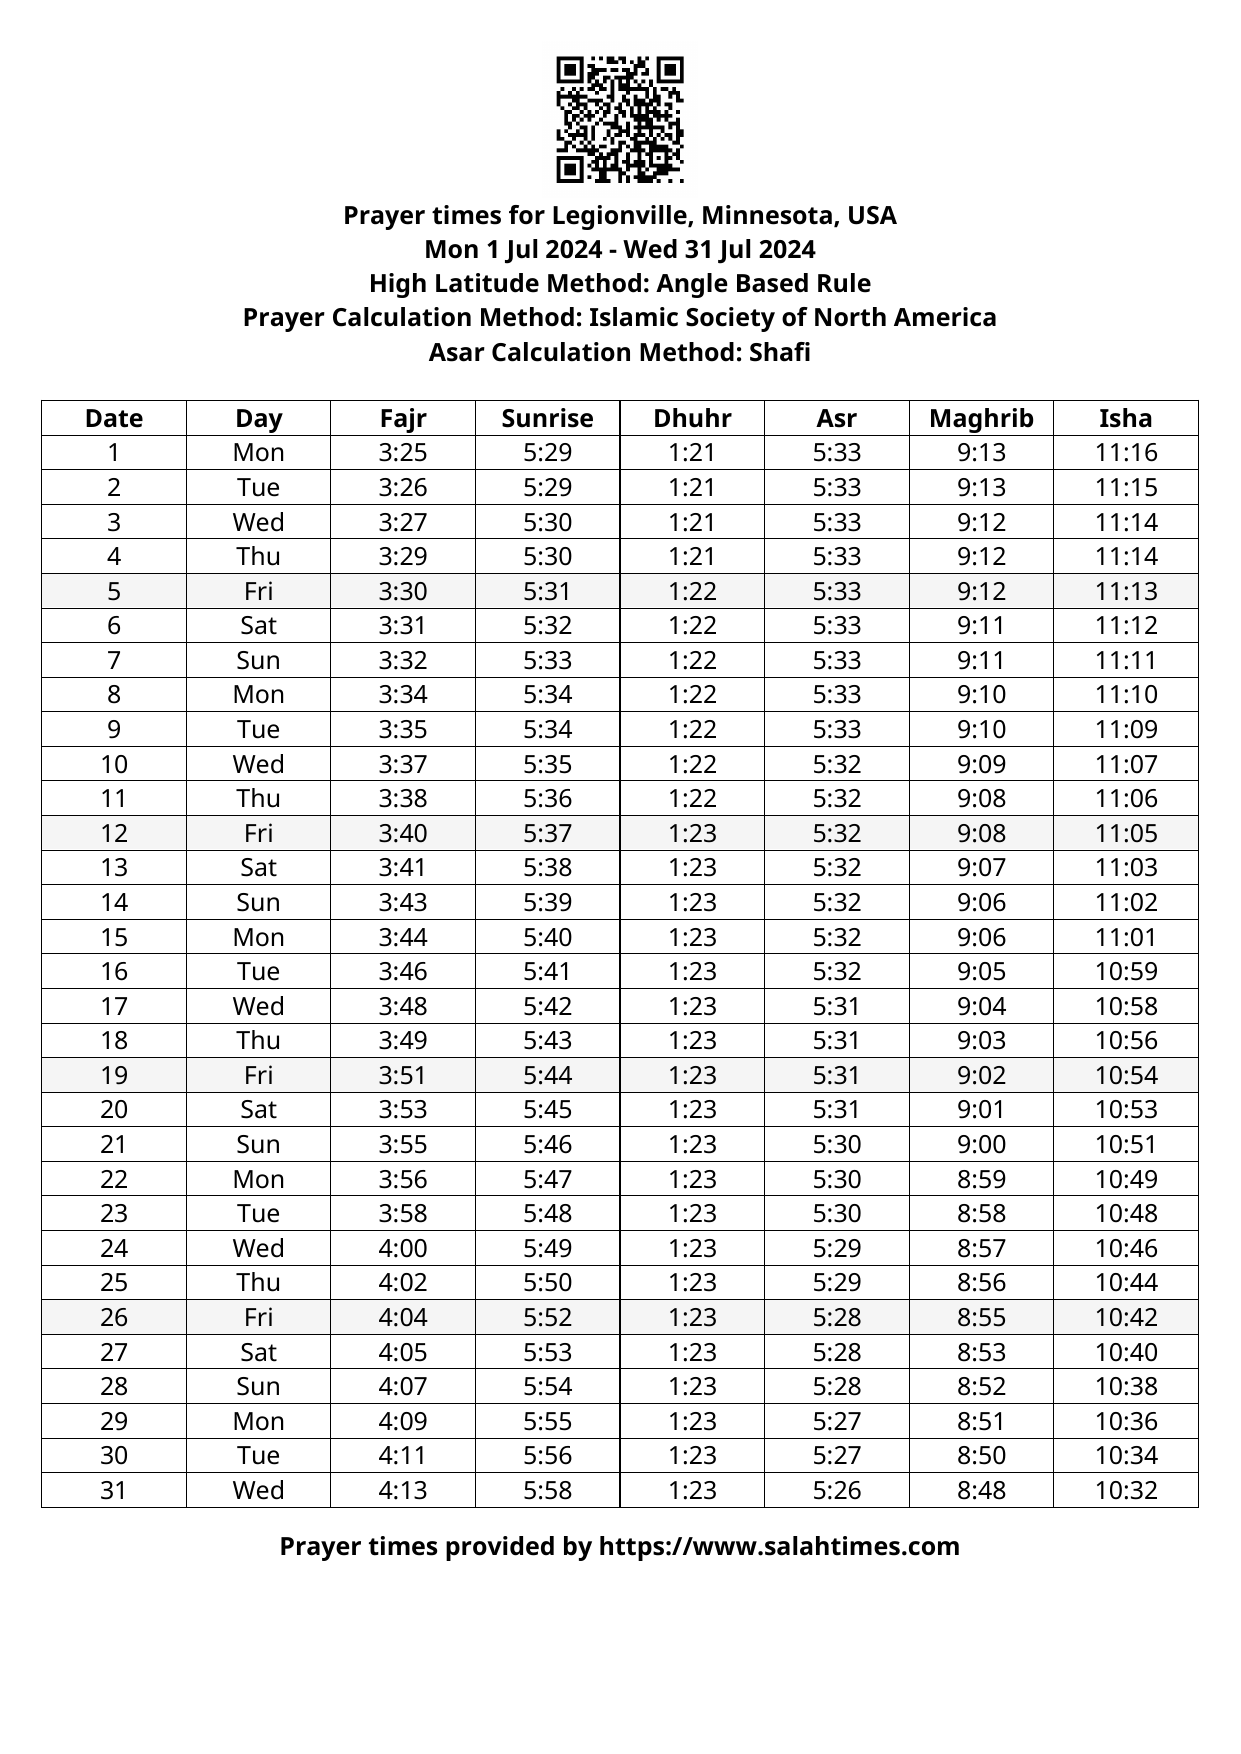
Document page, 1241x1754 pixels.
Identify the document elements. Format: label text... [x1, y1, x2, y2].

table_cell 1:23 [621, 1439, 764, 1472]
table_cell 10 [42, 747, 186, 780]
table_cell 5:29 [765, 1231, 909, 1264]
table_cell Thu [187, 781, 330, 815]
table_cell 8:53 [910, 1335, 1053, 1368]
table_cell 3:55 [331, 1127, 475, 1161]
table_cell 5:29 [765, 1266, 909, 1299]
table_cell 26 [42, 1300, 186, 1334]
table_cell 9:12 [910, 539, 1053, 573]
table_cell 10:40 [1054, 1335, 1198, 1368]
table_cell 11:13 [1054, 574, 1198, 607]
text Prayer times provided by https://www.salahtimes.com [42, 1528, 1198, 1563]
table_cell 3:32 [331, 643, 475, 677]
table_cell 11:15 [1054, 470, 1198, 504]
table_cell 5:31 [476, 574, 619, 607]
table_cell 5:52 [476, 1300, 619, 1334]
table_cell 24 [42, 1231, 186, 1264]
table_cell 16 [42, 954, 186, 988]
table_cell 3:49 [331, 1024, 475, 1057]
table_cell Fri [187, 1058, 330, 1092]
table_cell 8:58 [910, 1196, 1053, 1230]
table_cell Tue [187, 954, 330, 988]
table_cell 5:30 [765, 1196, 909, 1230]
table_cell 5:40 [476, 920, 619, 953]
table_cell 3:25 [331, 436, 475, 469]
table_cell 1:23 [621, 885, 764, 919]
table_cell 5:27 [765, 1404, 909, 1437]
table_cell 1:23 [621, 1335, 764, 1368]
table_cell 5:48 [476, 1196, 619, 1230]
table_cell 3:46 [331, 954, 475, 988]
table_header Sunrise [476, 401, 619, 434]
table_cell Fri [187, 816, 330, 849]
table_cell 5:55 [476, 1404, 619, 1437]
table_cell 4 [42, 539, 186, 573]
table_cell 5:30 [765, 1127, 909, 1161]
table_cell 9:01 [910, 1093, 1053, 1126]
table_cell 4:04 [331, 1300, 475, 1334]
table_cell 5:32 [765, 920, 909, 953]
table_cell 9:09 [910, 747, 1053, 780]
text Mon 1 Jul 2024 - Wed 31 Jul 2024 [42, 232, 1198, 266]
table_cell Wed [187, 1231, 330, 1264]
table_cell Mon [187, 920, 330, 953]
table_cell 5:34 [476, 678, 619, 711]
table_cell 13 [42, 851, 186, 884]
table_cell 5:33 [765, 539, 909, 573]
table_cell 5:33 [765, 609, 909, 642]
table_cell 12 [42, 816, 186, 849]
table_cell 5:33 [765, 712, 909, 746]
table_cell 11:12 [1054, 609, 1198, 642]
table_header Date [42, 401, 186, 434]
table_cell 3:37 [331, 747, 475, 780]
table_cell 5:31 [765, 1058, 909, 1092]
table_cell 17 [42, 989, 186, 1022]
table_cell 10:44 [1054, 1266, 1198, 1299]
table_cell 1:23 [621, 1300, 764, 1334]
table_cell Sun [187, 1127, 330, 1161]
table_cell Fri [187, 574, 330, 607]
table_cell Mon [187, 1162, 330, 1195]
table_cell 1:21 [621, 539, 764, 573]
table_cell 8:59 [910, 1162, 1053, 1195]
table_cell 10:58 [1054, 989, 1198, 1022]
table_cell 9:06 [910, 885, 1053, 919]
table_cell 5:29 [476, 470, 619, 504]
table_cell 8:48 [910, 1473, 1053, 1507]
table_cell 5:32 [765, 781, 909, 815]
table_cell 3:44 [331, 920, 475, 953]
table_cell 4:13 [331, 1473, 475, 1507]
table_cell 19 [42, 1058, 186, 1092]
table_cell 1:22 [621, 781, 764, 815]
text Prayer times for Legionville, Minnesota, USA [42, 198, 1198, 232]
table_cell 23 [42, 1196, 186, 1230]
table_cell 14 [42, 885, 186, 919]
table_cell 5:45 [476, 1093, 619, 1126]
table_cell 5:56 [476, 1439, 619, 1472]
table_cell 5:32 [765, 816, 909, 849]
table_cell 1:23 [621, 920, 764, 953]
table_cell Sat [187, 609, 330, 642]
table_cell Sun [187, 643, 330, 677]
table_cell 10:59 [1054, 954, 1198, 988]
table_cell 9:08 [910, 816, 1053, 849]
table_cell 10:51 [1054, 1127, 1198, 1161]
table_cell 7 [42, 643, 186, 677]
table_cell 9:00 [910, 1127, 1053, 1161]
table_cell Tue [187, 1439, 330, 1472]
table_cell 1:23 [621, 989, 764, 1022]
table_cell 3 [42, 505, 186, 538]
table_cell 1:23 [621, 1266, 764, 1299]
table_cell 5:53 [476, 1335, 619, 1368]
table_cell 1:23 [621, 1231, 764, 1264]
table_cell 5:31 [765, 1093, 909, 1126]
table_cell Fri [187, 1300, 330, 1334]
table_cell 3:58 [331, 1196, 475, 1230]
table_cell 5:33 [765, 470, 909, 504]
table_cell 1:22 [621, 712, 764, 746]
table_header Fajr [331, 401, 475, 434]
table_cell 11:14 [1054, 539, 1198, 573]
table_cell 1:22 [621, 643, 764, 677]
table_cell 5:41 [476, 954, 619, 988]
table_cell 9:12 [910, 574, 1053, 607]
table_cell 9:07 [910, 851, 1053, 884]
table_cell 5:27 [765, 1439, 909, 1472]
table_cell 11:01 [1054, 920, 1198, 953]
table_cell 4:11 [331, 1439, 475, 1472]
table_cell Mon [187, 1404, 330, 1437]
table_cell 1:23 [621, 1093, 764, 1126]
table_cell 1:22 [621, 609, 764, 642]
table_header Dhuhr [621, 401, 764, 434]
table_cell 5:47 [476, 1162, 619, 1195]
table_cell 1:23 [621, 816, 764, 849]
table_cell 10:49 [1054, 1162, 1198, 1195]
table_cell 11:14 [1054, 505, 1198, 538]
table_cell Sat [187, 1335, 330, 1368]
table_cell 9:11 [910, 643, 1053, 677]
table_cell 3:29 [331, 539, 475, 573]
table_cell 11:11 [1054, 643, 1198, 677]
table_cell 3:53 [331, 1093, 475, 1126]
table_cell 5:50 [476, 1266, 619, 1299]
table_cell Wed [187, 747, 330, 780]
table_cell 5:38 [476, 851, 619, 884]
table_cell 5:26 [765, 1473, 909, 1507]
table_cell 1:22 [621, 574, 764, 607]
table_cell Tue [187, 1196, 330, 1230]
table_cell 5:58 [476, 1473, 619, 1507]
table_cell 5:36 [476, 781, 619, 815]
table_cell 21 [42, 1127, 186, 1161]
table_cell 5:33 [765, 436, 909, 469]
table_cell 29 [42, 1404, 186, 1437]
table_cell Wed [187, 505, 330, 538]
table_cell 5:37 [476, 816, 619, 849]
table_cell 1:23 [621, 954, 764, 988]
table_cell 27 [42, 1335, 186, 1368]
table_cell 8:57 [910, 1231, 1053, 1264]
table_cell 5:29 [476, 436, 619, 469]
table_cell Mon [187, 436, 330, 469]
table_cell 1:23 [621, 1024, 764, 1057]
table_cell Wed [187, 989, 330, 1022]
table_cell 3:41 [331, 851, 475, 884]
table_cell 8:51 [910, 1404, 1053, 1437]
table_cell 1:23 [621, 1473, 764, 1507]
text Prayer Calculation Method: Islamic Society of North America [42, 300, 1198, 334]
table_cell 5:28 [765, 1335, 909, 1368]
table_header Maghrib [910, 401, 1053, 434]
table_cell 9:06 [910, 920, 1053, 953]
table_cell 5:32 [765, 747, 909, 780]
table_cell 4:00 [331, 1231, 475, 1264]
table_cell Thu [187, 1266, 330, 1299]
table_cell 11:09 [1054, 712, 1198, 746]
table_cell 11:03 [1054, 851, 1198, 884]
table_cell 3:26 [331, 470, 475, 504]
text High Latitude Method: Angle Based Rule [42, 266, 1198, 300]
table_cell 3:51 [331, 1058, 475, 1092]
table_cell Sun [187, 1369, 330, 1403]
table_cell 5:46 [476, 1127, 619, 1161]
table_cell 10:42 [1054, 1300, 1198, 1334]
table_cell 3:40 [331, 816, 475, 849]
table_cell 1:23 [621, 1369, 764, 1403]
table_cell 4:07 [331, 1369, 475, 1403]
table_cell 1:21 [621, 436, 764, 469]
table_cell 9:13 [910, 470, 1053, 504]
table_cell 10:46 [1054, 1231, 1198, 1264]
table_cell 4:02 [331, 1266, 475, 1299]
table_cell 5:33 [765, 574, 909, 607]
table_header Isha [1054, 401, 1198, 434]
table_cell 4:09 [331, 1404, 475, 1437]
table_cell 11:07 [1054, 747, 1198, 780]
table_cell 3:34 [331, 678, 475, 711]
table_cell 9:05 [910, 954, 1053, 988]
table_cell 1:21 [621, 505, 764, 538]
table_cell Sun [187, 885, 330, 919]
table_cell 9:13 [910, 436, 1053, 469]
table_cell 9:11 [910, 609, 1053, 642]
table_cell 3:30 [331, 574, 475, 607]
table_cell 5:44 [476, 1058, 619, 1092]
table_cell 10:56 [1054, 1024, 1198, 1057]
table_cell 8:56 [910, 1266, 1053, 1299]
table_cell 11:16 [1054, 436, 1198, 469]
table_cell 5:43 [476, 1024, 619, 1057]
table_header Day [187, 401, 330, 434]
table_cell 10:34 [1054, 1439, 1198, 1472]
table_cell 10:48 [1054, 1196, 1198, 1230]
table_cell 5:31 [765, 989, 909, 1022]
table_cell 9:03 [910, 1024, 1053, 1057]
table_cell 1:21 [621, 470, 764, 504]
table_cell 3:43 [331, 885, 475, 919]
table_cell 28 [42, 1369, 186, 1403]
table_cell 5:34 [476, 712, 619, 746]
table_cell 3:48 [331, 989, 475, 1022]
table_cell 9:04 [910, 989, 1053, 1022]
table_cell 5:28 [765, 1300, 909, 1334]
table_cell 8:55 [910, 1300, 1053, 1334]
table_cell 5:33 [476, 643, 619, 677]
table_cell 25 [42, 1266, 186, 1299]
table_cell 5:49 [476, 1231, 619, 1264]
table_cell 5 [42, 574, 186, 607]
picture [542, 41, 699, 198]
table_cell 1:23 [621, 1058, 764, 1092]
table_cell 30 [42, 1439, 186, 1472]
table_cell 1:23 [621, 1162, 764, 1195]
table_cell 3:56 [331, 1162, 475, 1195]
table_cell 3:38 [331, 781, 475, 815]
table_cell 5:39 [476, 885, 619, 919]
table_cell 9:02 [910, 1058, 1053, 1092]
table_cell 8 [42, 678, 186, 711]
table_cell 10:53 [1054, 1093, 1198, 1126]
table_cell 1:22 [621, 678, 764, 711]
table_cell 5:33 [765, 643, 909, 677]
table_cell Thu [187, 539, 330, 573]
table_cell 5:31 [765, 1024, 909, 1057]
table_cell 11:05 [1054, 816, 1198, 849]
table_cell 1:23 [621, 851, 764, 884]
table_cell 5:32 [765, 954, 909, 988]
table_cell 8:52 [910, 1369, 1053, 1403]
table_cell Sat [187, 851, 330, 884]
table_cell 11:06 [1054, 781, 1198, 815]
table_cell 5:32 [765, 851, 909, 884]
table_cell 5:30 [476, 539, 619, 573]
table_cell 5:35 [476, 747, 619, 780]
table_cell Tue [187, 712, 330, 746]
table_cell 5:54 [476, 1369, 619, 1403]
table_cell 18 [42, 1024, 186, 1057]
table_cell 10:32 [1054, 1473, 1198, 1507]
table_cell 1:22 [621, 747, 764, 780]
table_cell 2 [42, 470, 186, 504]
table_cell 9:10 [910, 712, 1053, 746]
table_cell 1 [42, 436, 186, 469]
table_cell 1:23 [621, 1196, 764, 1230]
table_cell 11:10 [1054, 678, 1198, 711]
table_cell 1:23 [621, 1404, 764, 1437]
table_cell Thu [187, 1024, 330, 1057]
table_header Asr [765, 401, 909, 434]
table_cell 9 [42, 712, 186, 746]
table_cell 3:35 [331, 712, 475, 746]
table_cell 5:33 [765, 678, 909, 711]
table_cell Mon [187, 678, 330, 711]
table_cell Tue [187, 470, 330, 504]
table_cell 5:42 [476, 989, 619, 1022]
table_cell 5:32 [476, 609, 619, 642]
table_cell 5:32 [765, 885, 909, 919]
table_cell 31 [42, 1473, 186, 1507]
table_cell 22 [42, 1162, 186, 1195]
table_cell 5:30 [476, 505, 619, 538]
table_cell 11:02 [1054, 885, 1198, 919]
table_cell 8:50 [910, 1439, 1053, 1472]
table_cell 20 [42, 1093, 186, 1126]
table_cell Wed [187, 1473, 330, 1507]
table_cell 11 [42, 781, 186, 815]
table_cell 4:05 [331, 1335, 475, 1368]
table_cell Sat [187, 1093, 330, 1126]
table_cell 10:36 [1054, 1404, 1198, 1437]
table_cell 3:27 [331, 505, 475, 538]
table_cell 15 [42, 920, 186, 953]
table_cell 9:10 [910, 678, 1053, 711]
text Asar Calculation Method: Shafi [42, 334, 1198, 368]
table_cell 3:31 [331, 609, 475, 642]
table_cell 9:08 [910, 781, 1053, 815]
table_cell 6 [42, 609, 186, 642]
table_cell 10:54 [1054, 1058, 1198, 1092]
table_cell 5:33 [765, 505, 909, 538]
table_cell 5:30 [765, 1162, 909, 1195]
table_cell 10:38 [1054, 1369, 1198, 1403]
table_cell 9:12 [910, 505, 1053, 538]
table_cell 5:28 [765, 1369, 909, 1403]
table_cell 1:23 [621, 1127, 764, 1161]
